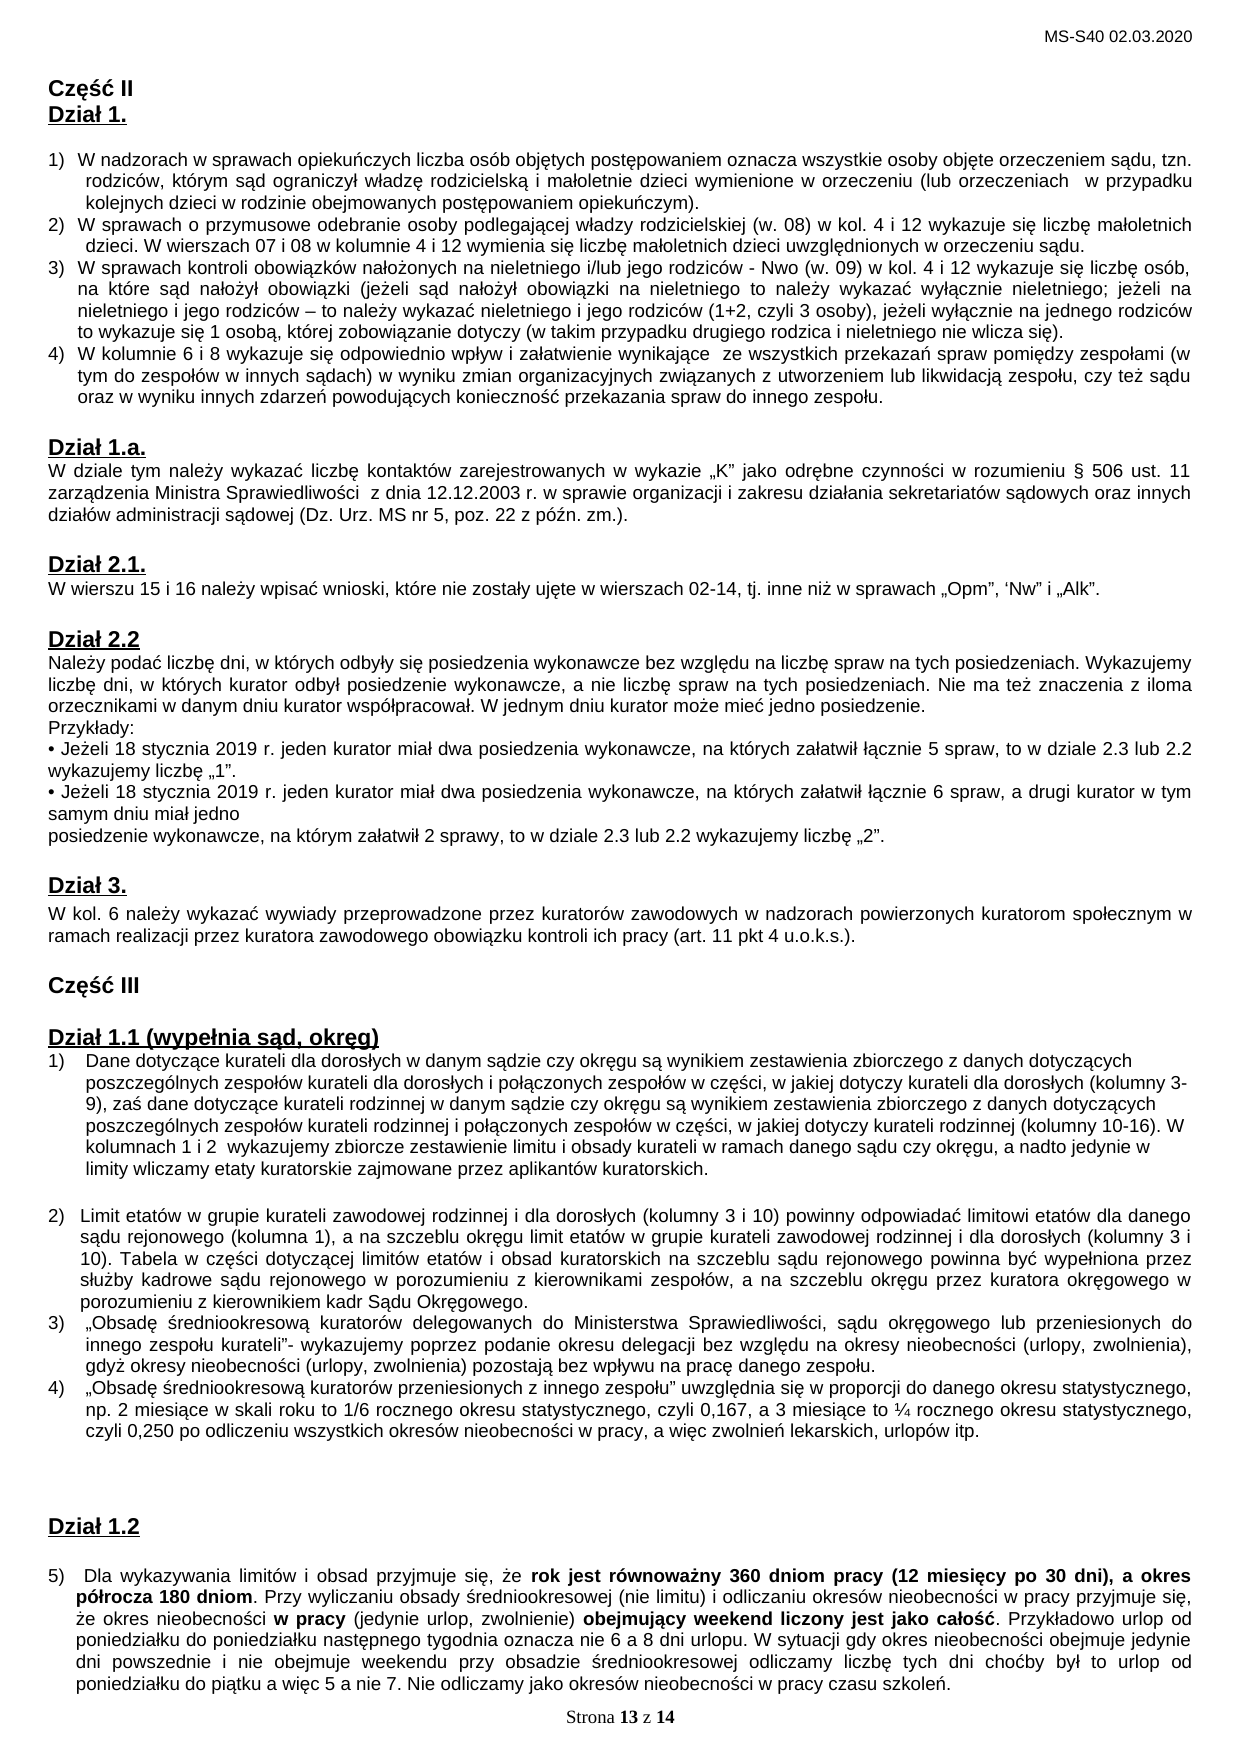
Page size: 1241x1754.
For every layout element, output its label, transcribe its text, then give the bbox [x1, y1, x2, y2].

text Dział 1. [48, 101, 1192, 127]
list W sprawach o przymusowe odebranie osoby podlegającej władzy rodzicielskiej (w. 08) w kol. 4 i 12 wykazuje się liczbę małoletnich dzieci. W wierszach 07 i 08 w kolumnie 4 i 12 wymienia się liczbę małoletnich dzieci uwzględnionych w orzeczeniu sądu. [48, 213, 1192, 257]
text Dział 2.2 [48, 626, 1192, 652]
list W nadzorach w sprawach opiekuńczych liczba osób objętych postępowaniem oznacza wszystkie osoby objęte orzeczeniem sądu, tzn. rodziców, którym sąd ograniczył władzę rodzicielską i małoletnie dzieci wymienione w orzeczeniu (lub orzeczeniach ­ w przypadku kolejnych dzieci w rodzinie obejmowanych postępowaniem opiekuńczym). [48, 149, 1192, 213]
list W sprawach kontroli obowiązków nałożonych na nieletniego i/lub jego rodziców - Nwo (w. 09) w kol. 4 i 12 wykazuje się liczbę osób, na które sąd nałożył obowiązki (jeżeli sąd nałożył obowiązki na nieletniego to należy wykazać wyłącznie nieletniego; jeżeli na nieletniego i jego rodziców – to należy wykazać nieletniego i jego rodziców (1+2, czyli 3 osoby), jeżeli wyłącznie na jednego rodziców to wykazuje się 1 osobą, której zobowiązanie dotyczy (w takim przypadku drugiego rodzica i nieletniego nie wlicza się). [48, 257, 1192, 343]
list Dla wykazywania limitów i obsad przyjmuje się, że rok jest równoważny 360 dniom pracy (12 miesięcy po 30 dni), a okres półrocza 180 dniom. Przy wyliczaniu obsady średniookresowej (nie limitu) i odliczaniu okresów nieobecności w pracy przyjmuje się, że okres nieobecności w pracy (jedynie urlop, zwolnienie) obejmujący weekend liczony jest jako całość. Przykładowo urlop od poniedziałku do poniedziałku następnego tygodnia oznacza nie 6 a 8 dni urlopu. W sytuacji gdy okres nieobecności obejmuje jedynie dni powszednie i nie obejmuje weekendu przy obsadzie średniookresowej odliczamy liczbę tych dni choćby był to urlop od poniedziałku do piątku a więc 5 a nie 7. Nie odliczamy jako okresów nieobecności w pracy czasu szkoleń. [48, 1564, 1192, 1694]
text Część III [48, 972, 1192, 999]
text W kol. 6 należy wykazać wywiady przeprowadzone przez kuratorów zawodowych w nadzorach powierzonych kuratorom społecznym w ramach realizacji przez kuratora zawodowego obowiązku kontroli ich pracy (art. 11 pkt 4 u.o.k.s.). [48, 903, 1192, 946]
list Dane dotyczące kurateli dla dorosłych w danym sądzie czy okręgu są wynikiem zestawienia zbiorczego z danych dotyczących poszczególnych zespołów kurateli dla dorosłych i połączonych zespołów w części, w jakiej dotyczy kurateli dla dorosłych (kolumny 3-9), zaś dane dotyczące kurateli rodzinnej w danym sądzie czy okręgu są wynikiem zestawienia zbiorczego z danych dotyczących poszczególnych zespołów kurateli rodzinnej i połączonych zespołów w części, w jakiej dotyczy kurateli rodzinnej (kolumny 10-16). W kolumnach 1 i 2 wykazujemy zbiorcze zestawienie limitu i obsady kurateli w ramach danego sądu czy okręgu, a nadto jedynie w limity wliczamy etaty kuratorskie zajmowane przez aplikantów kuratorskich. [48, 1050, 1192, 1179]
text Dział 2.1. [48, 551, 1192, 578]
list „Obsadę średniookresową kuratorów przeniesionych z innego zespołu” uwzględnia się w proporcji do danego okresu statystycznego, np. 2 miesiące w skali roku to 1/6 rocznego okresu statystycznego, czyli 0,167, a 3 miesiące to ¼ rocznego okresu statystycznego, czyli 0,250 po odliczeniu wszystkich okresów nieobecności w pracy, a więc zwolnień lekarskich, urlopów itp. [48, 1377, 1192, 1442]
text Dział 1.a. [48, 434, 1192, 460]
text Część II [48, 74, 1192, 101]
text Dział 3. [48, 872, 1192, 899]
text posiedzenie wykonawcze, na którym załatwił 2 sprawy, to w dziale 2.3 lub 2.2 wykazujemy liczbę „2”. [48, 824, 1192, 846]
text Dział 1.2 [48, 1513, 1192, 1539]
text W wierszu 15 i 16 należy wpisać wnioski, które nie zostały ujęte w wierszach 02-14, tj. inne niż w sprawach „Opm”, ‘Nw” i „Alk”. [48, 578, 1192, 599]
text • Jeżeli 18 stycznia 2019 r. jeden kurator miał dwa posiedzenia wykonawcze, na których załatwił łącznie 5 spraw, to w dziale 2.3 lub 2.2 wykazujemy liczbę „1”. [48, 738, 1192, 781]
text Przykłady: [48, 717, 1192, 738]
text • Jeżeli 18 stycznia 2019 r. jeden kurator miał dwa posiedzenia wykonawcze, na których załatwił łącznie 6 spraw, a drugi kurator w tym samym dniu miał jedno [48, 781, 1192, 824]
list „Obsadę średniookresową kuratorów delegowanych do Ministerstwa Sprawiedliwości, sądu okręgowego lub przeniesionych do innego zespołu kurateli”- wykazujemy poprzez podanie okresu delegacji bez względu na okresy nieobecności (urlopy, zwolnienia), gdyż okresy nieobecności (urlopy, zwolnienia) pozostają bez wpływu na pracę danego zespołu. [48, 1312, 1192, 1377]
list W kolumnie 6 i 8 wykazuje się odpowiednio wpływ i załatwienie wynikające ze wszystkich przekazań spraw pomiędzy zespołami (w tym do zespołów w innych sądach) w wyniku zmian organizacyjnych związanych z utworzeniem lub likwidacją zespołu, czy też sądu oraz w wyniku innych zdarzeń powodujących konieczność przekazania spraw do innego zespołu. [48, 343, 1192, 407]
text W dziale tym należy wykazać liczbę kontaktów zarejestrowanych w wykazie „K” jako odrębne czynności w rozumieniu § 506 ust. 11 zarządzenia Ministra Sprawiedliwości z dnia 12.12.2003 r. w sprawie organizacji i zakresu działania sekretariatów sądowych oraz innych działów administracji sądowej (Dz. Urz. MS nr 5, poz. 22 z późn. zm.). [48, 460, 1192, 525]
text Dział 1.1 (wypełnia sąd, okręg) [48, 1024, 1192, 1050]
text Należy podać liczbę dni, w których odbyły się posiedzenia wykonawcze bez względu na liczbę spraw na tych posiedzeniach. Wykazujemy liczbę dni, w których kurator odbył posiedzenie wykonawcze, a nie liczbę spraw na tych posiedzeniach. Nie ma też znaczenia z iloma orzecznikami w danym dniu kurator współpracował. W jednym dniu kurator może mieć jedno posiedzenie. [48, 652, 1192, 717]
list Limit etatów w grupie kurateli zawodowej rodzinnej i dla dorosłych (kolumny 3 i 10) powinny odpowiadać limitowi etatów dla danego sądu rejonowego (kolumna 1), a na szczeblu okręgu limit etatów w grupie kurateli zawodowej rodzinnej i dla dorosłych (kolumny 3 i 10). Tabela w części dotyczącej limitów etatów i obsad kuratorskich na szczeblu sądu rejonowego powinna być wypełniona przez służby kadrowe sądu rejonowego w porozumieniu z kierownikami zespołów, a na szczeblu okręgu przez kuratora okręgowego w porozumieniu z kierownikiem kadr Sądu Okręgowego. [48, 1204, 1192, 1312]
